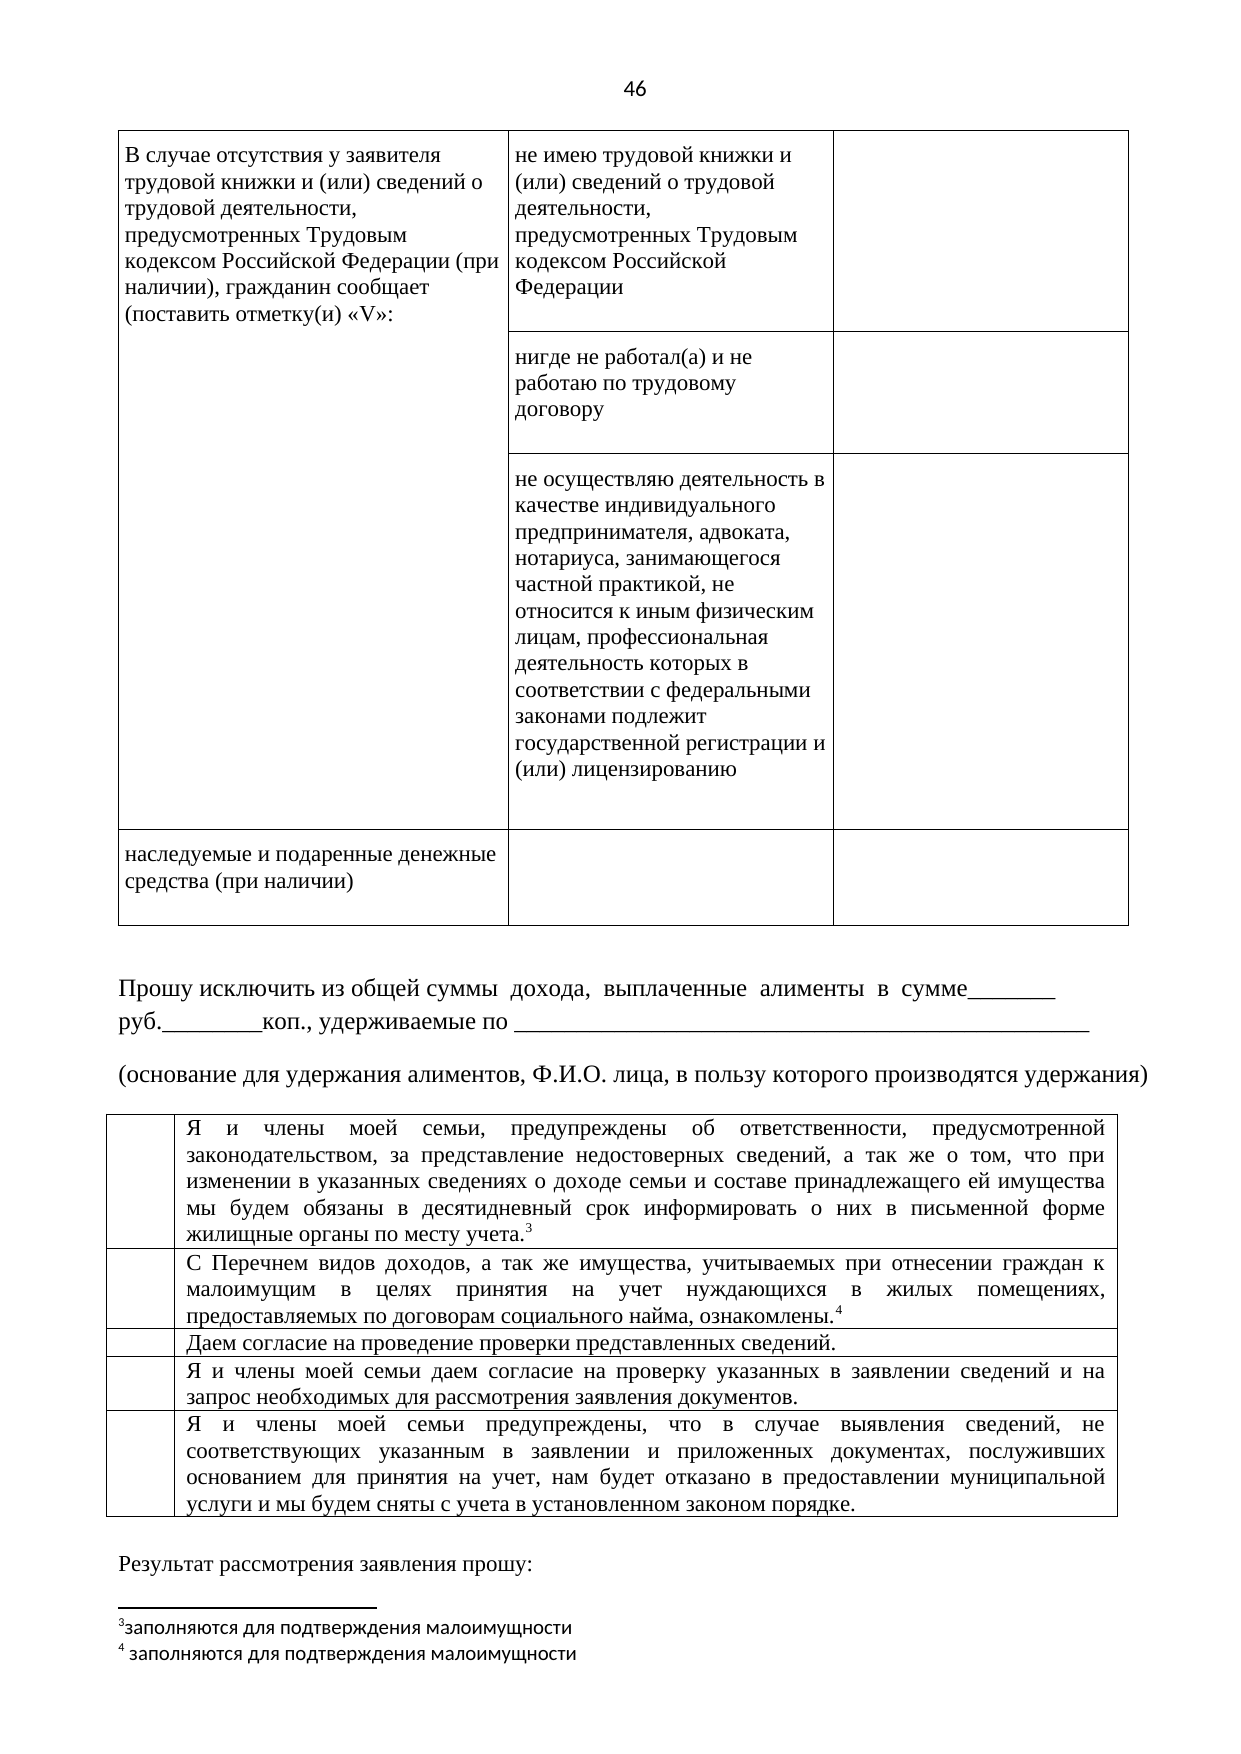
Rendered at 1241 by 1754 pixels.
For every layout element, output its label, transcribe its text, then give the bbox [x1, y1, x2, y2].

text (основание для удержания алиментов, Ф.И.О. лица, в пользу которого производятся удержания) [118, 1059, 1152, 1088]
table_cell С Перечнем видов доходов, а так же имущества, учитываемых при отнесении граждан к малоимущим в целях принятия на учет нуждающихся в жилых помещениях, предоставляемых по договорам социального найма, ознакомлены. [175, 1249, 1117, 1328]
table_cell не имею трудовой книжки и (или) сведений о трудовой деятельности, предусмотренных Трудовым кодексом Российской Федерации [509, 131, 833, 331]
table_header [107, 1115, 174, 1248]
table_cell [107, 1411, 174, 1516]
table_cell нигде не работал(а) и не работаю по трудовому договору [509, 332, 833, 453]
table_cell [107, 1329, 174, 1356]
table_cell Даем согласие на проведение проверки представленных сведений. [175, 1329, 1117, 1356]
text Прошу исключить из общей суммы дохода, выплаченные алименты в сумме_______ руб.________коп., удерживаемые по ______________________________________________ [118, 973, 1152, 1034]
text Результат рассмотрения заявления прошу: [118, 1551, 1152, 1577]
table_cell [107, 1249, 174, 1328]
table_cell [834, 454, 1128, 829]
table_cell Я и члены моей семьи даем согласие на проверку указанных в заявлении сведений и на запрос необходимых для рассмотрения заявления документов. [175, 1357, 1117, 1409]
table_cell Я и члены моей семьи предупреждены, что в случае выявления сведений, не соответствующих указанным в заявлении и приложенных документах, послуживших основанием для принятия на учет, нам будет отказано в предоставлении муниципальной услуги и мы будем сняты с учета в установленном законом порядке. [175, 1411, 1117, 1516]
table_cell [509, 830, 833, 924]
table_cell [834, 332, 1128, 453]
table_cell наследуемые и подаренные денежные средства (при наличии) [119, 830, 508, 924]
table_cell [107, 1357, 174, 1409]
table_cell [834, 830, 1128, 924]
table_header Я и члены моей семьи, предупреждены об ответственности, предусмотренной законодательством, за представление недостоверных сведений, а так же о том, что при изменении в указанных сведениях о доходе семьи и составе принадлежащего ей имущества мы будем обязаны в десятидневный срок информировать о них в письменной форме жилищные органы по месту учета. [175, 1115, 1117, 1248]
table_cell [834, 131, 1128, 331]
table_cell не осуществляю деятельность в качестве индивидуального предпринимателя, адвоката, нотариуса, занимающегося частной практикой, не относится к иным физическим лицам, профессиональная деятельность которых в соответствии с федеральными законами подлежит государственной регистрации и (или) лицензированию [509, 454, 833, 829]
table_cell В случае отсутствия у заявителя трудовой книжки и (или) сведений о трудовой деятельности, предусмотренных Трудовым кодексом Российской Федерации (при наличии), гражданин сообщает (поставить отметку(и) «V»: [119, 131, 508, 829]
